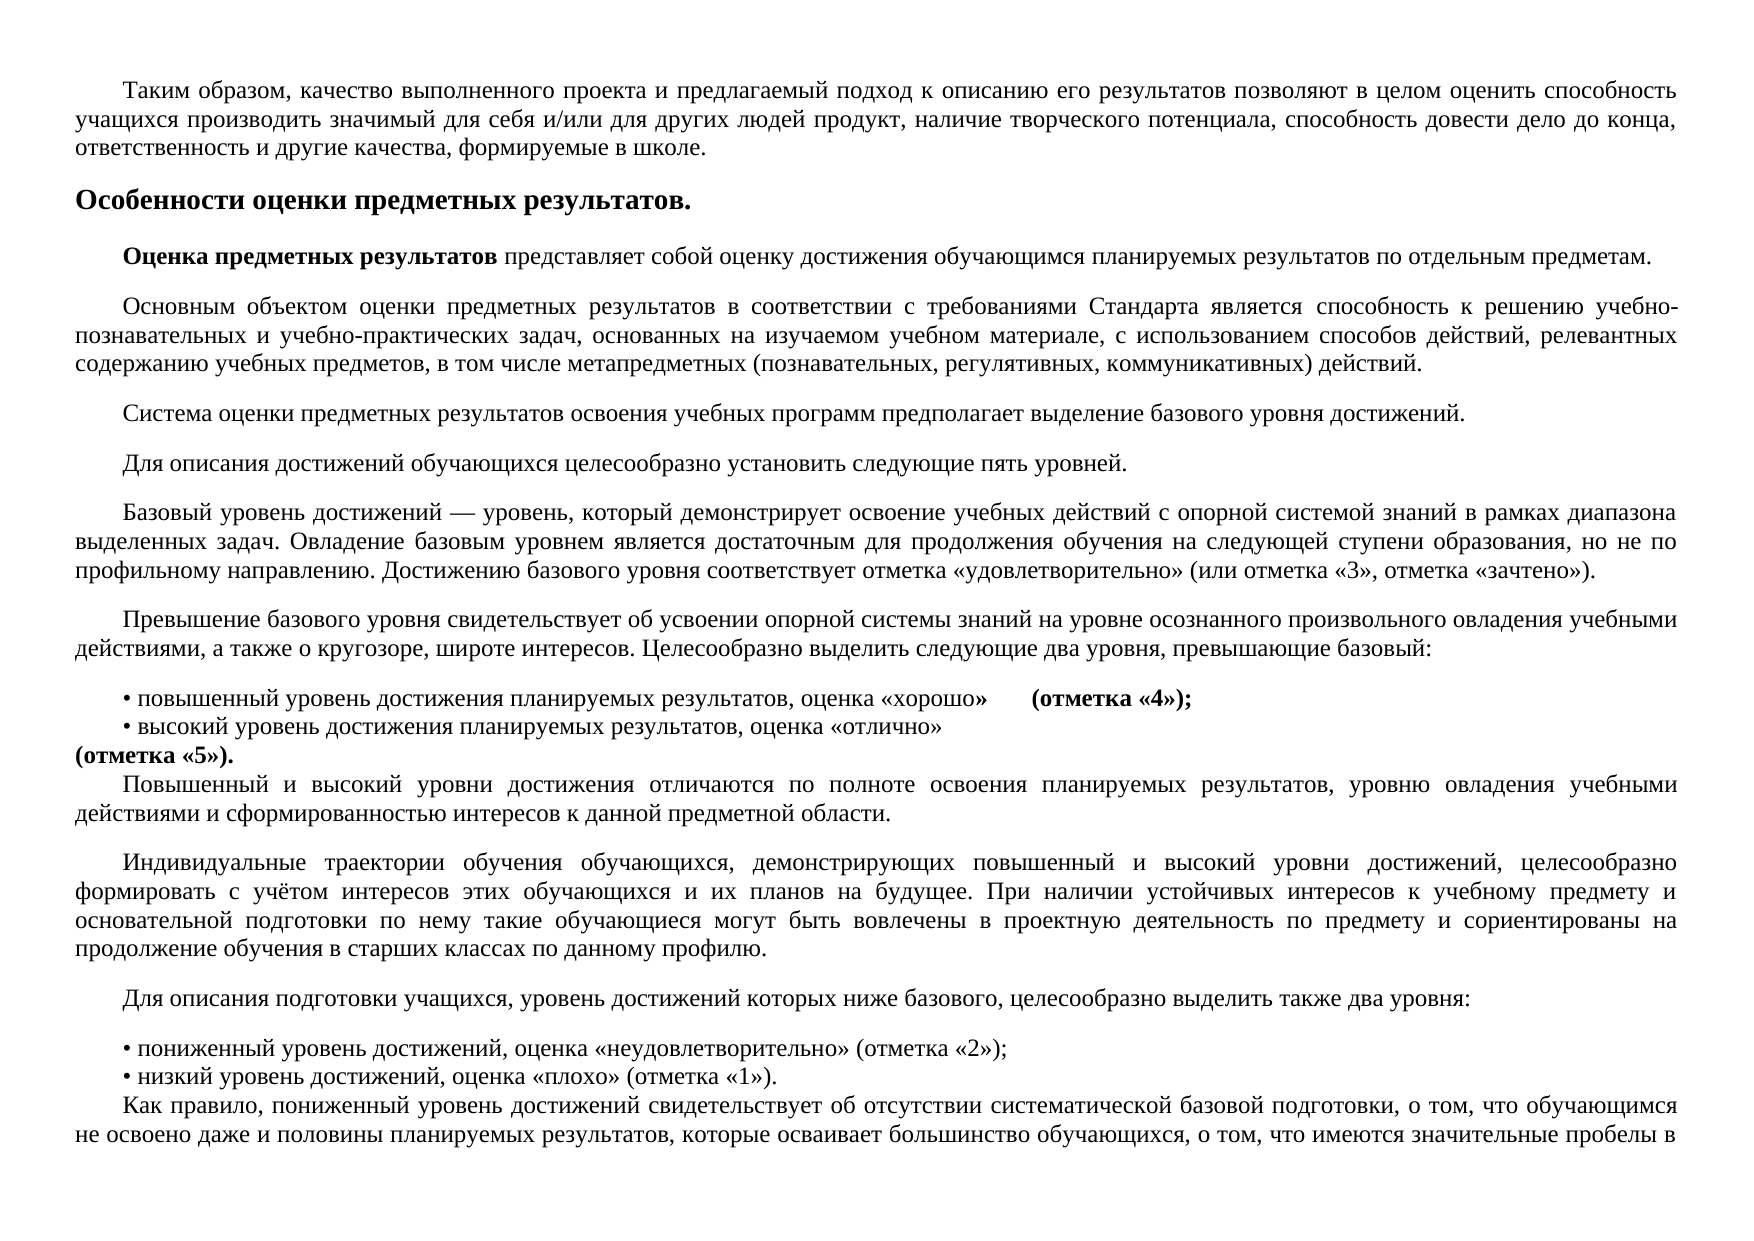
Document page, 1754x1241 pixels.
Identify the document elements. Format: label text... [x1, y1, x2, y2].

text Повышенный и высокий уровни достижения отличаются по полноте освоения планируемых результатов, уровню овладения учебными действиями и сформированностью интересов к данной предметной области. [75, 769, 1679, 826]
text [75, 1090, 1679, 1148]
text • повышенный уровень достижения планируемых результатов, оценка «хорошо» (отметка «4»); [75, 683, 1679, 711]
text Индивидуальные траектории обучения обучающихся, демонстрирующих повышенный и высокий уровни достижений, целесообразно формировать с учётом интересов этих обучающихся и их планов на будущее. При наличии устойчивых интересов к учебному предмету и основательной подготовки по нему такие обучающиеся могут быть вовлечены в проектную деятельность по предмету и сориентированы на продолжение обучения в старших классах по данному профилю. [75, 847, 1679, 962]
text Особенности оценки предметных результатов. [75, 182, 1679, 216]
text Система оценки предметных результатов освоения учебных программ предполагает выделение базового уровня достижений. [75, 398, 1679, 427]
text Превышение базового уровня свидетельствует об усвоении опорной системы знаний на уровне осознанного произвольного овладения учебными действиями, а также о кругозоре, широте интересов. Целесообразно выделить следующие два уровня, превышающие базовый: [75, 604, 1679, 662]
text • высокий уровень достижения планируемых результатов, оценка «отлично» [75, 711, 1679, 740]
text Основным объектом оценки предметных результатов в соответствии с требованиями Стандарта является способность к решению учебно-познавательных и учебно-практических задач, основанных на изучаемом учебном материале, с использованием способов действий, релевантных содержанию учебных предметов, в том числе метапредметных (познавательных, регулятивных, коммуникативных) действий. [75, 291, 1679, 377]
text (отметка «5»). [75, 740, 1679, 769]
text • пониженный уровень достижений, оценка «неудовлетворительно» (отметка «2»); [75, 1033, 1679, 1061]
text Для описания достижений обучающихся целесообразно установить следующие пять уровней. [75, 448, 1679, 476]
text • низкий уровень достижений, оценка «плохо» (отметка «1»). [75, 1061, 1679, 1090]
text Оценка предметных результатов представляет собой оценку достижения обучающимся планируемых результатов по отдельным предметам. [75, 241, 1679, 270]
text Таким образом, качество выполненного проекта и предлагаемый подход к описанию его результатов позволяют в целом оценить способность учащихся производить значимый для себя и/или для других людей продукт, наличие творческого потенциала, способность довести дело до конца, ответственность и другие качества, формируемые в школе. [75, 75, 1679, 161]
text Базовый уровень достижений — уровень, который демонстрирует освоение учебных действий с опорной системой знаний в рамках диапазона выделенных задач. Овладение базовым уровнем является достаточным для продолжения обучения на следующей ступени образования, но не по профильному направлению. Достижению базового уровня соответствует отметка «удовлетворительно» (или отметка «3», отметка «зачтено»). [75, 497, 1679, 583]
text Для описания подготовки учащихся, уровень достижений которых ниже базового, целесообразно выделить также два уровня: [75, 983, 1679, 1012]
